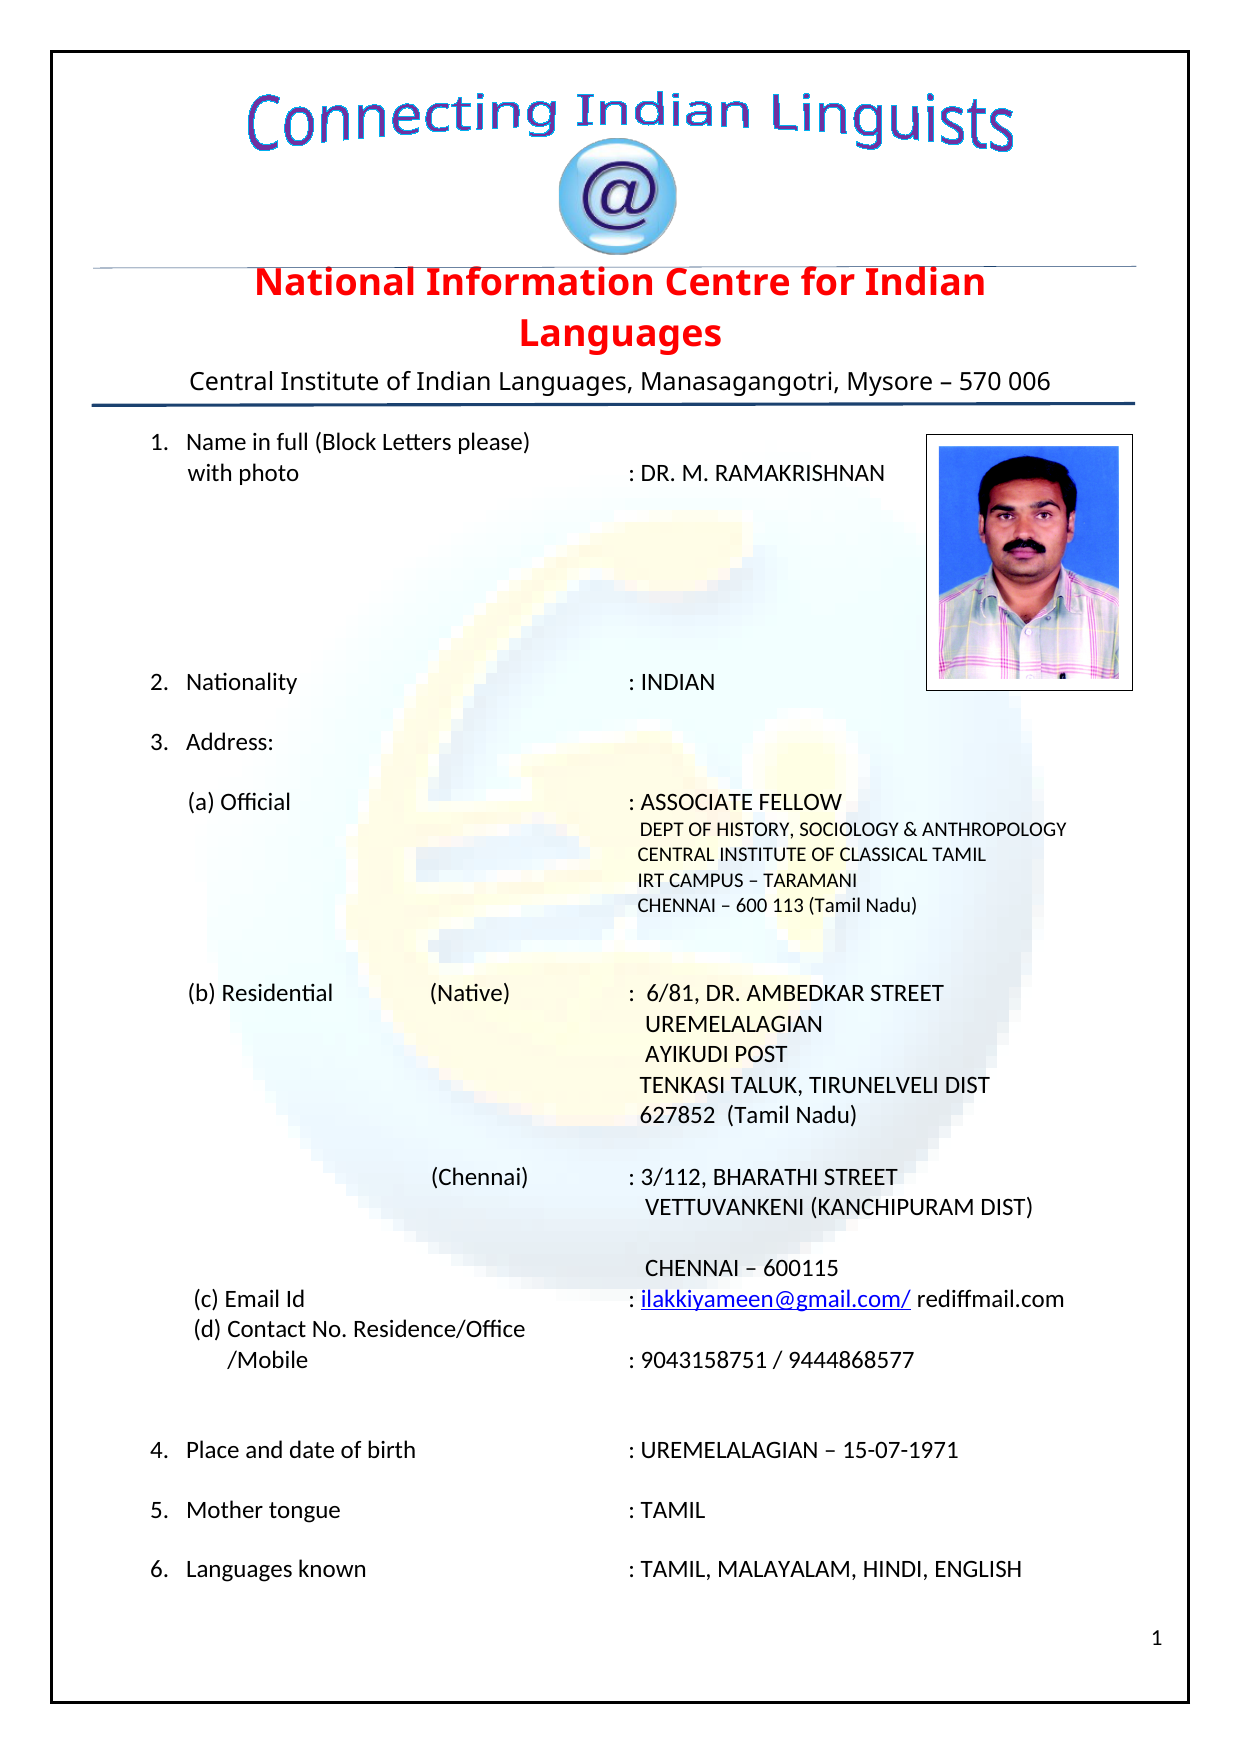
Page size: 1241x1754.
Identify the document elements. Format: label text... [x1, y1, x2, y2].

text 4. Place and date of birth : UREMELALAGIAN – 15-07-1971 [150, 1434, 1090, 1464]
text (a) Official : ASSOCIATE FELLOW [187, 786, 1090, 816]
text 1. Name in full (Block Letters please) [150, 426, 1090, 457]
text Central Institute of Indian Languages, Manasagangotri, Mysore – 570 006 [150, 363, 1090, 397]
text IRT CAMPUS – TARAMANI [187, 867, 1090, 892]
text National Information Centre for Indian Languages [150, 267, 1090, 357]
text DEPT OF HISTORY, SOCIOLOGY & ANTHROPOLOGY [187, 816, 1090, 842]
text CHENNAI – 600 113 (Tamil Nadu) [187, 892, 1090, 918]
text (c) Email Id : ilakkiyameen@gmail.com/ rediffmail.com [187, 1283, 1090, 1313]
picture [558, 138, 678, 255]
text 6. Languages known : TAMIL, MALAYALAM, HINDI, ENGLISH [150, 1553, 1090, 1584]
text with photo : DR. M. RAMAKRISHNAN [187, 457, 926, 487]
text 627852 (Tamil Nadu) [187, 1100, 1090, 1130]
text AYIKUDI POST [187, 1039, 1090, 1069]
text VETTUVANKENI (KANCHIPURAM DIST) [187, 1191, 1090, 1222]
text UREMELALAGIAN [187, 1008, 1090, 1039]
text CHENNAI – 600115 [187, 1252, 1090, 1283]
text 5. Mother tongue : TAMIL [150, 1494, 1090, 1524]
text (d) Contact No. Residence/Office [187, 1313, 1090, 1344]
text TENKASI TALUK, TIRUNELVELI DIST [187, 1069, 1090, 1100]
text /Mobile : 9043158751 / 9444868577 [187, 1344, 1090, 1374]
text National Information Centre for Indian Languages [150, 103, 1090, 267]
picture [938, 446, 1119, 679]
text 2. Nationality : INDIAN [150, 666, 1090, 697]
text (b) Residential (Native) : 6/81, DR. AMBEDKAR STREET [187, 978, 1090, 1008]
text CENTRAL INSTITUTE OF CLASSICAL TAMIL [187, 842, 1090, 867]
text (Chennai) : 3/112, BHARATHI STREET [187, 1161, 1090, 1191]
text 3. Address: [150, 726, 1090, 757]
